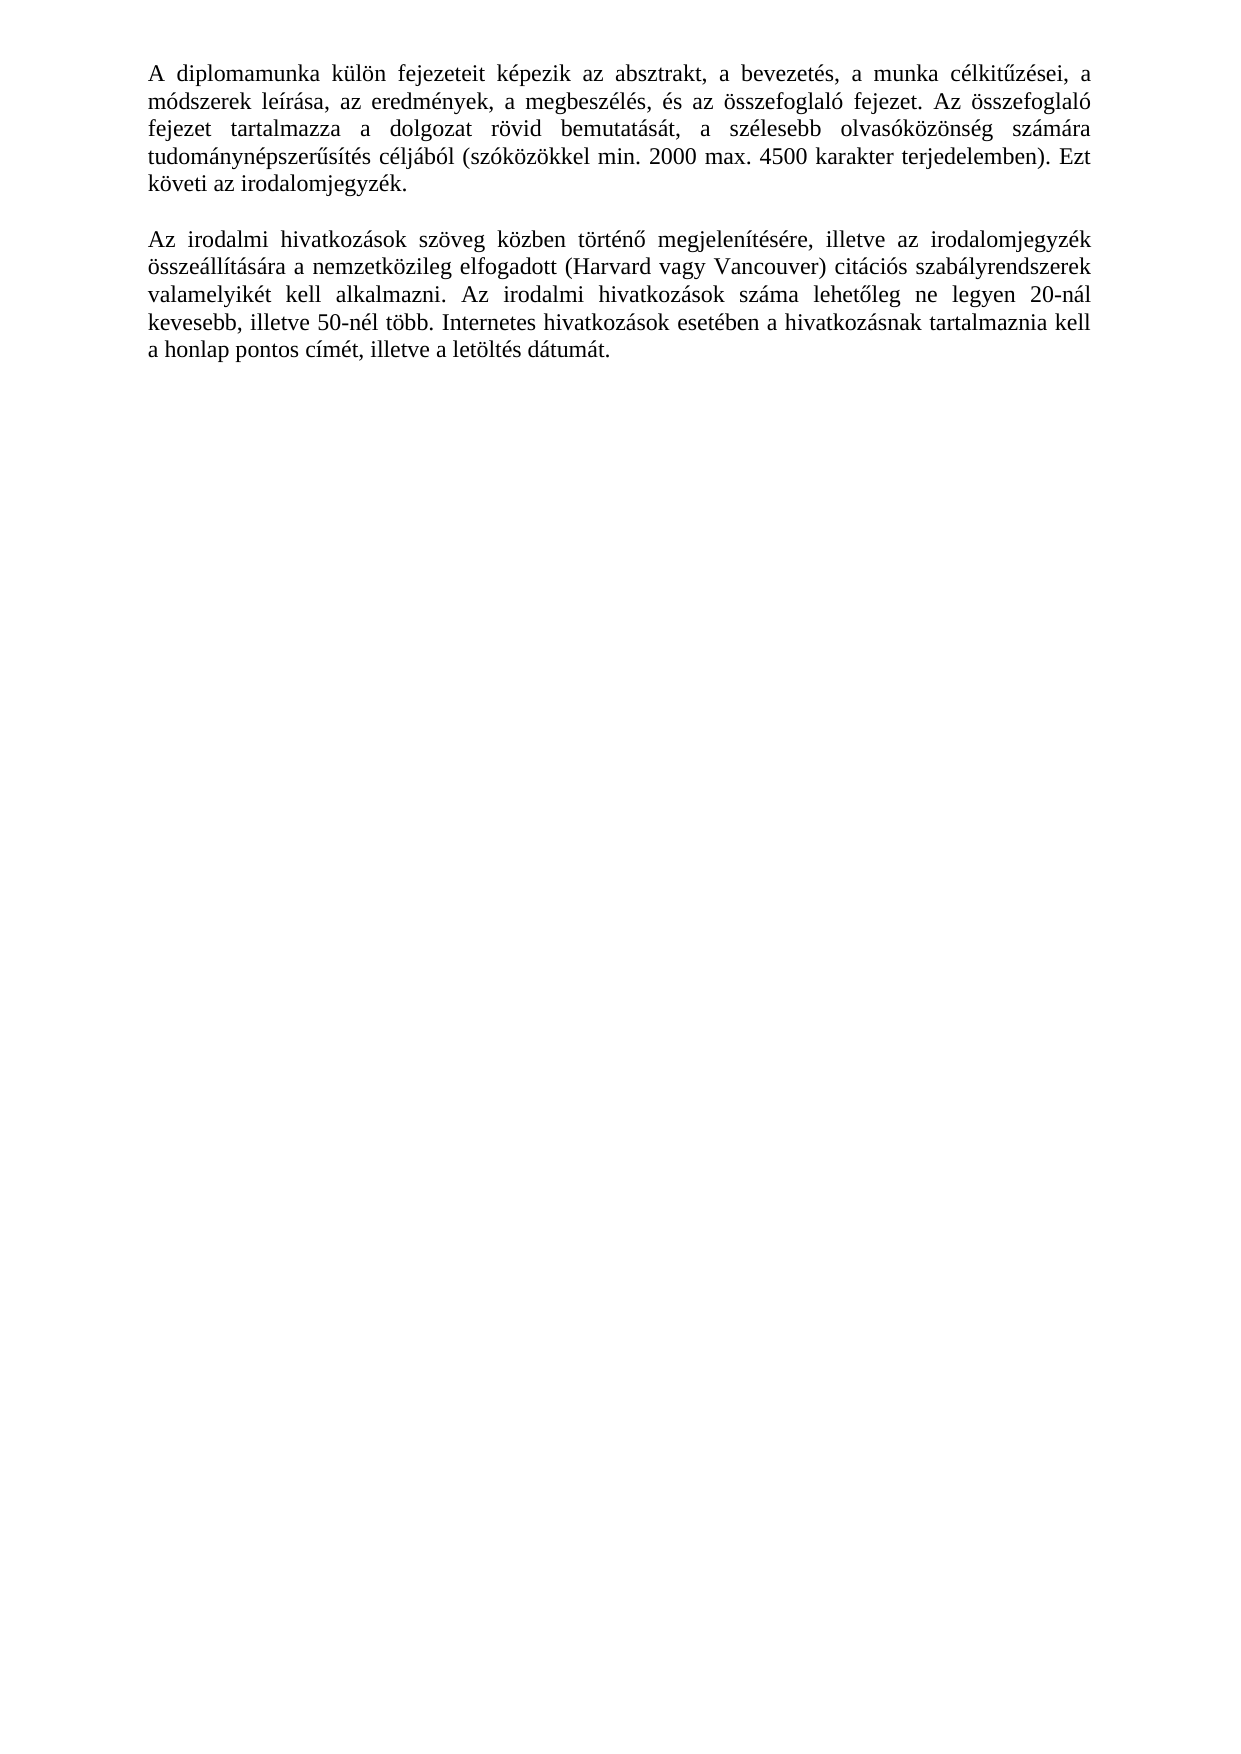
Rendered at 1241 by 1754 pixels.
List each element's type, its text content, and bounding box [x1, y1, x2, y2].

text Az irodalmi hivatkozások szöveg közben történő megjelenítésére, illetve az irodalomjegyzék összeállítására a nemzetközileg elfogadott (Harvard vagy Vancouver) citációs szabályrendszerek valamelyikét kell alkalmazni. Az irodalmi hivatkozások száma lehetőleg ne legyen 20-nál kevesebb, illetve 50-nél több. Internetes hivatkozások esetében a hivatkozásnak tartalmaznia kell a honlap pontos címét, illetve a letöltés dátumát. [148, 225, 1093, 363]
text A diplomamunka külön fejezeteit képezik az absztrakt, a bevezetés, a munka célkitűzései, a módszerek leírása, az eredmények, a megbeszélés, és az összefoglaló fejezet. Az összefoglaló fejezet tartalmazza a dolgozat rövid bemutatását, a szélesebb olvasóközönség számára tudománynépszerűsítés céljából (szóközökkel min. 2000 max. 4500 karakter terjedelemben). Ezt követi az irodalomjegyzék. [148, 59, 1093, 197]
